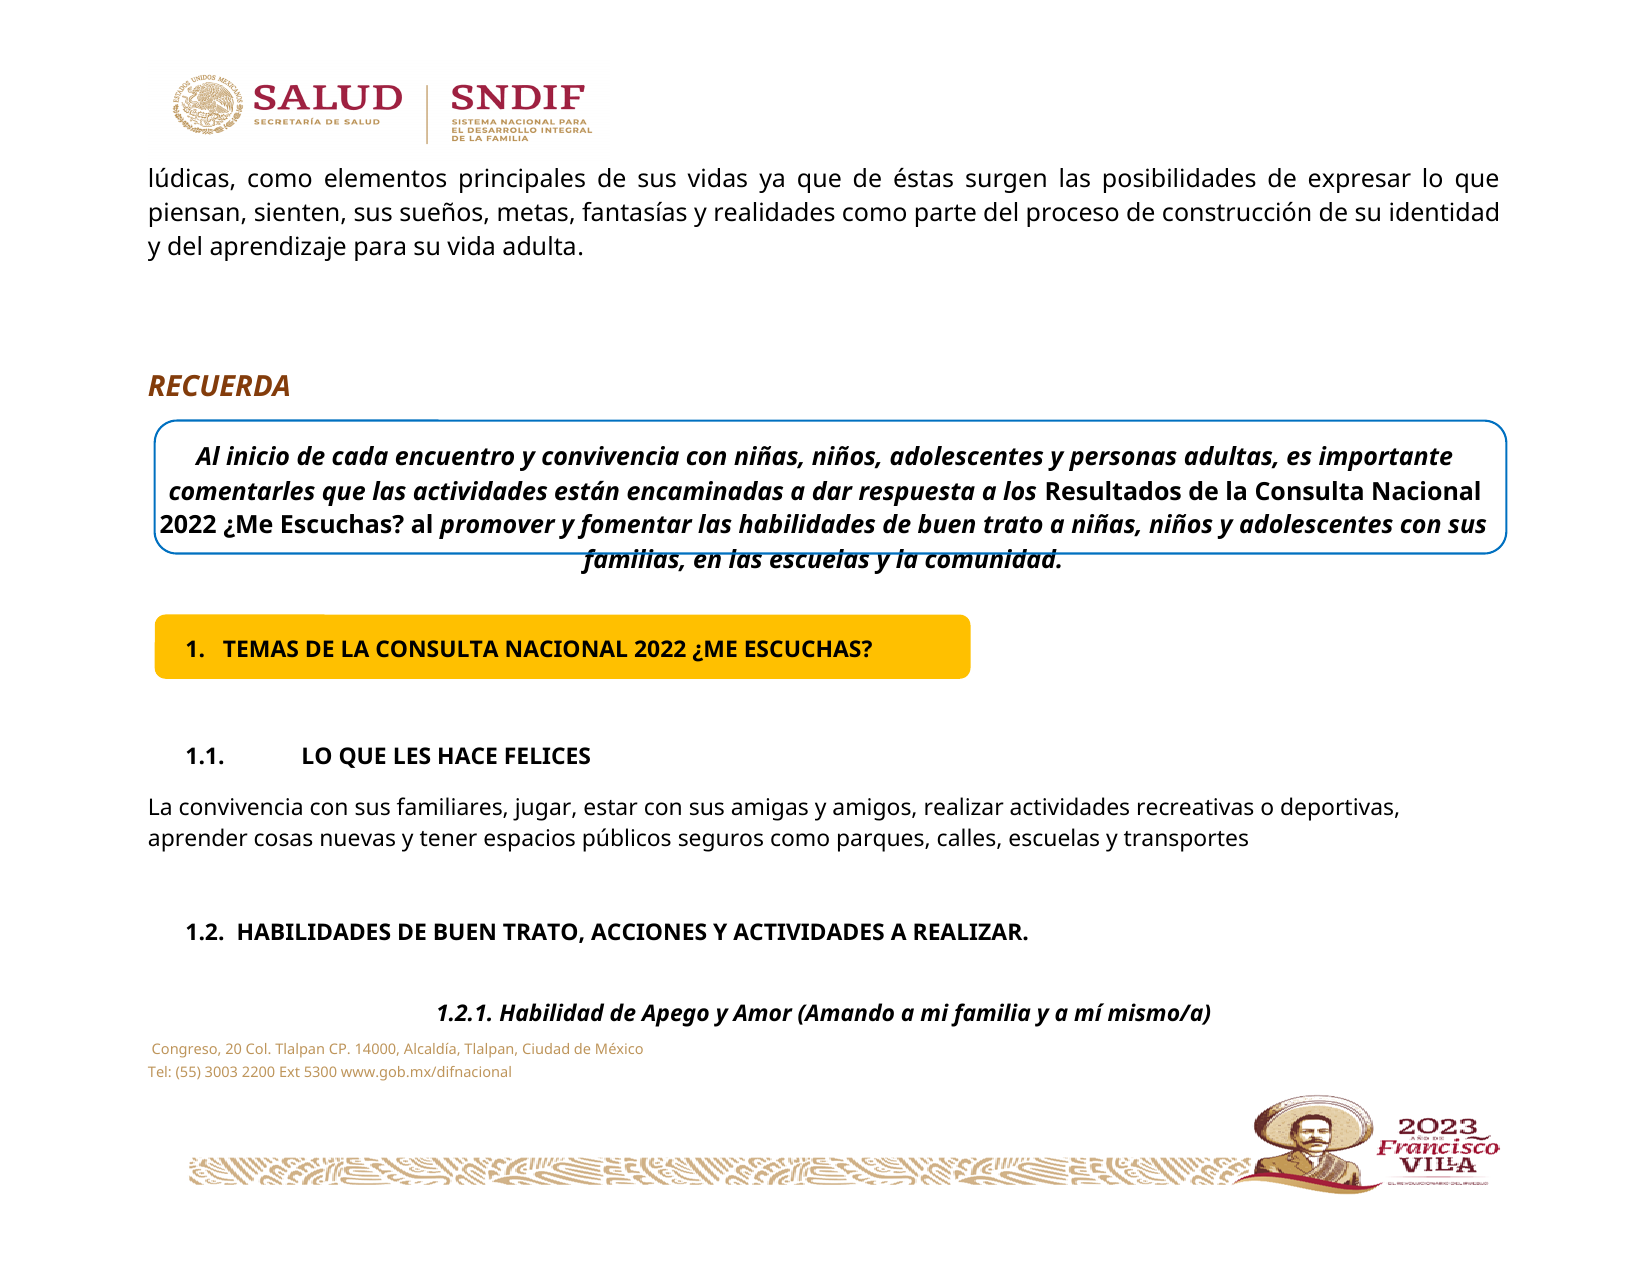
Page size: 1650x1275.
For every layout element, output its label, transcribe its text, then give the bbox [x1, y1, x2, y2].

picture [147, 59, 611, 161]
list TEMAS DE LA CONSULTA NACIONAL 2022 ¿ME ESCUCHAS? [185, 633, 1502, 664]
picture [147, 1084, 1538, 1216]
text 1.2.1. Habilidad de Apego y Amor (Amando a mi familia y a mí mismo/a) [148, 997, 1502, 1028]
list HABILIDADES DE BUEN TRATO, ACCIONES Y ACTIVIDADES A REALIZAR. [185, 915, 1502, 947]
text RECUERDA [148, 365, 1502, 405]
text Al inicio de cada encuentro y convivencia con niñas, niños, adolescentes y personas adultas, es importante comentarles que las actividades están encaminadas a dar respuesta a los Resultados de la Consulta Nacional 2022 ¿Me Escuchas? al promover y fomentar las habilidades de buen trato a niñas, niños y adolescentes con sus familias, en las escuelas y la comunidad. [148, 439, 1502, 575]
text La convivencia con sus familiares, jugar, estar con sus amigas y amigos, realizar actividades recreativas o deportivas, aprender cosas nuevas y tener espacios públicos seguros como parques, calles, escuelas y transportes [148, 790, 1502, 853]
list LO QUE LES HACE FELICES [185, 740, 1502, 771]
